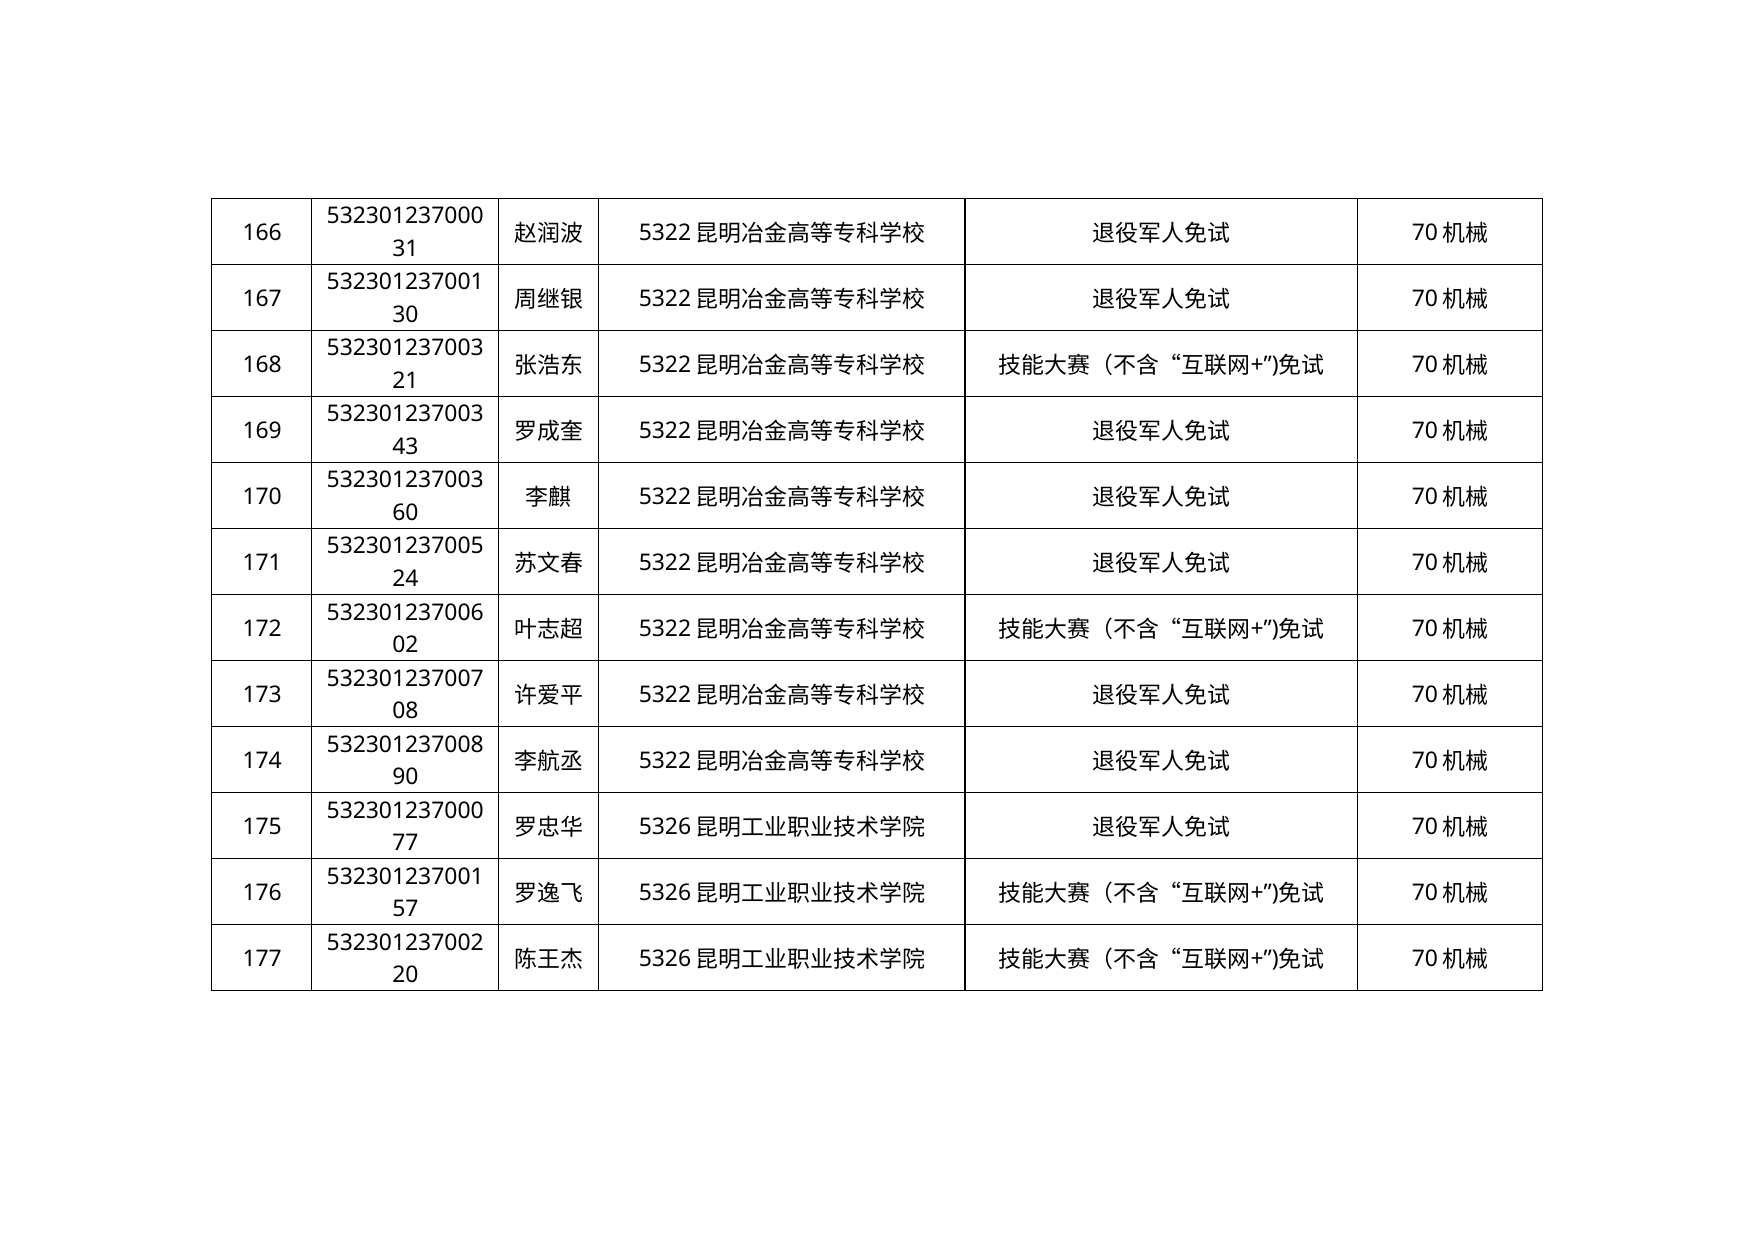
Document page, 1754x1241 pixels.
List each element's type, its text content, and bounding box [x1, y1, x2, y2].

table_cell 退役军人免试 [966, 529, 1357, 594]
table_cell 苏文春 [499, 529, 598, 594]
table_cell 53230123700321 [312, 331, 498, 396]
table_cell 技能大赛（不含“互联网+”)免试 [966, 595, 1357, 660]
table_cell 70机械 [1358, 661, 1542, 726]
table_cell 技能大赛（不含“互联网+”)免试 [966, 331, 1357, 396]
table_cell 罗忠华 [499, 793, 598, 858]
table_cell 周继银 [499, 265, 598, 330]
table_cell 5322昆明冶金高等专科学校 [599, 397, 964, 462]
table_cell 53230123700031 [312, 199, 498, 264]
table_cell 许爱平 [499, 661, 598, 726]
table_cell 166 [212, 199, 311, 264]
table_cell 70机械 [1358, 331, 1542, 396]
table_cell 70机械 [1358, 793, 1542, 858]
table_cell 罗成奎 [499, 397, 598, 462]
table_cell 退役军人免试 [966, 661, 1357, 726]
table_cell 167 [212, 265, 311, 330]
table_cell 退役军人免试 [966, 727, 1357, 792]
table_cell 70机械 [1358, 727, 1542, 792]
table_cell 退役军人免试 [966, 265, 1357, 330]
table_cell 5326昆明工业职业技术学院 [599, 925, 964, 990]
table_cell 53230123700130 [312, 265, 498, 330]
table_cell 退役军人免试 [966, 397, 1357, 462]
table_cell 张浩东 [499, 331, 598, 396]
table_cell 5326昆明工业职业技术学院 [599, 793, 964, 858]
table_cell 退役军人免试 [966, 199, 1357, 264]
table_cell 168 [212, 331, 311, 396]
table_cell 5322昆明冶金高等专科学校 [599, 661, 964, 726]
table_cell 5322昆明冶金高等专科学校 [599, 265, 964, 330]
table_cell 70机械 [1358, 199, 1542, 264]
table_cell 53230123700077 [312, 793, 498, 858]
table_cell 赵润波 [499, 199, 598, 264]
table_cell 5322昆明冶金高等专科学校 [599, 727, 964, 792]
table_cell 罗逸飞 [499, 859, 598, 924]
table_cell 53230123700360 [312, 463, 498, 528]
table_cell 退役军人免试 [966, 463, 1357, 528]
table_cell 叶志超 [499, 595, 598, 660]
table_cell 53230123700890 [312, 727, 498, 792]
table_cell 53230123700343 [312, 397, 498, 462]
table_cell 176 [212, 859, 311, 924]
table_cell 53230123700602 [312, 595, 498, 660]
table_cell 170 [212, 463, 311, 528]
table_cell 53230123700708 [312, 661, 498, 726]
table_cell 169 [212, 397, 311, 462]
table_cell 5322昆明冶金高等专科学校 [599, 595, 964, 660]
table_cell 5322昆明冶金高等专科学校 [599, 331, 964, 396]
table_cell 70机械 [1358, 595, 1542, 660]
table_cell 171 [212, 529, 311, 594]
table_cell 5322昆明冶金高等专科学校 [599, 199, 964, 264]
table_cell 陈王杰 [499, 925, 598, 990]
table_cell 70机械 [1358, 529, 1542, 594]
table_cell 53230123700220 [312, 925, 498, 990]
table_cell 70机械 [1358, 925, 1542, 990]
table_cell 5322昆明冶金高等专科学校 [599, 463, 964, 528]
table_cell 技能大赛（不含“互联网+”)免试 [966, 859, 1357, 924]
table_cell 5326昆明工业职业技术学院 [599, 859, 964, 924]
table_cell 172 [212, 595, 311, 660]
table_cell 174 [212, 727, 311, 792]
table_cell 53230123700157 [312, 859, 498, 924]
table_cell 技能大赛（不含“互联网+”)免试 [966, 925, 1357, 990]
table_cell 70机械 [1358, 463, 1542, 528]
table_cell 53230123700524 [312, 529, 498, 594]
table_cell 70机械 [1358, 265, 1542, 330]
table_cell 退役军人免试 [966, 793, 1357, 858]
table_cell 李航丞 [499, 727, 598, 792]
table_cell 李麒 [499, 463, 598, 528]
table_cell 173 [212, 661, 311, 726]
table_cell 5322昆明冶金高等专科学校 [599, 529, 964, 594]
table_cell 177 [212, 925, 311, 990]
table_cell 70机械 [1358, 859, 1542, 924]
table_cell 70机械 [1358, 397, 1542, 462]
table_cell 175 [212, 793, 311, 858]
